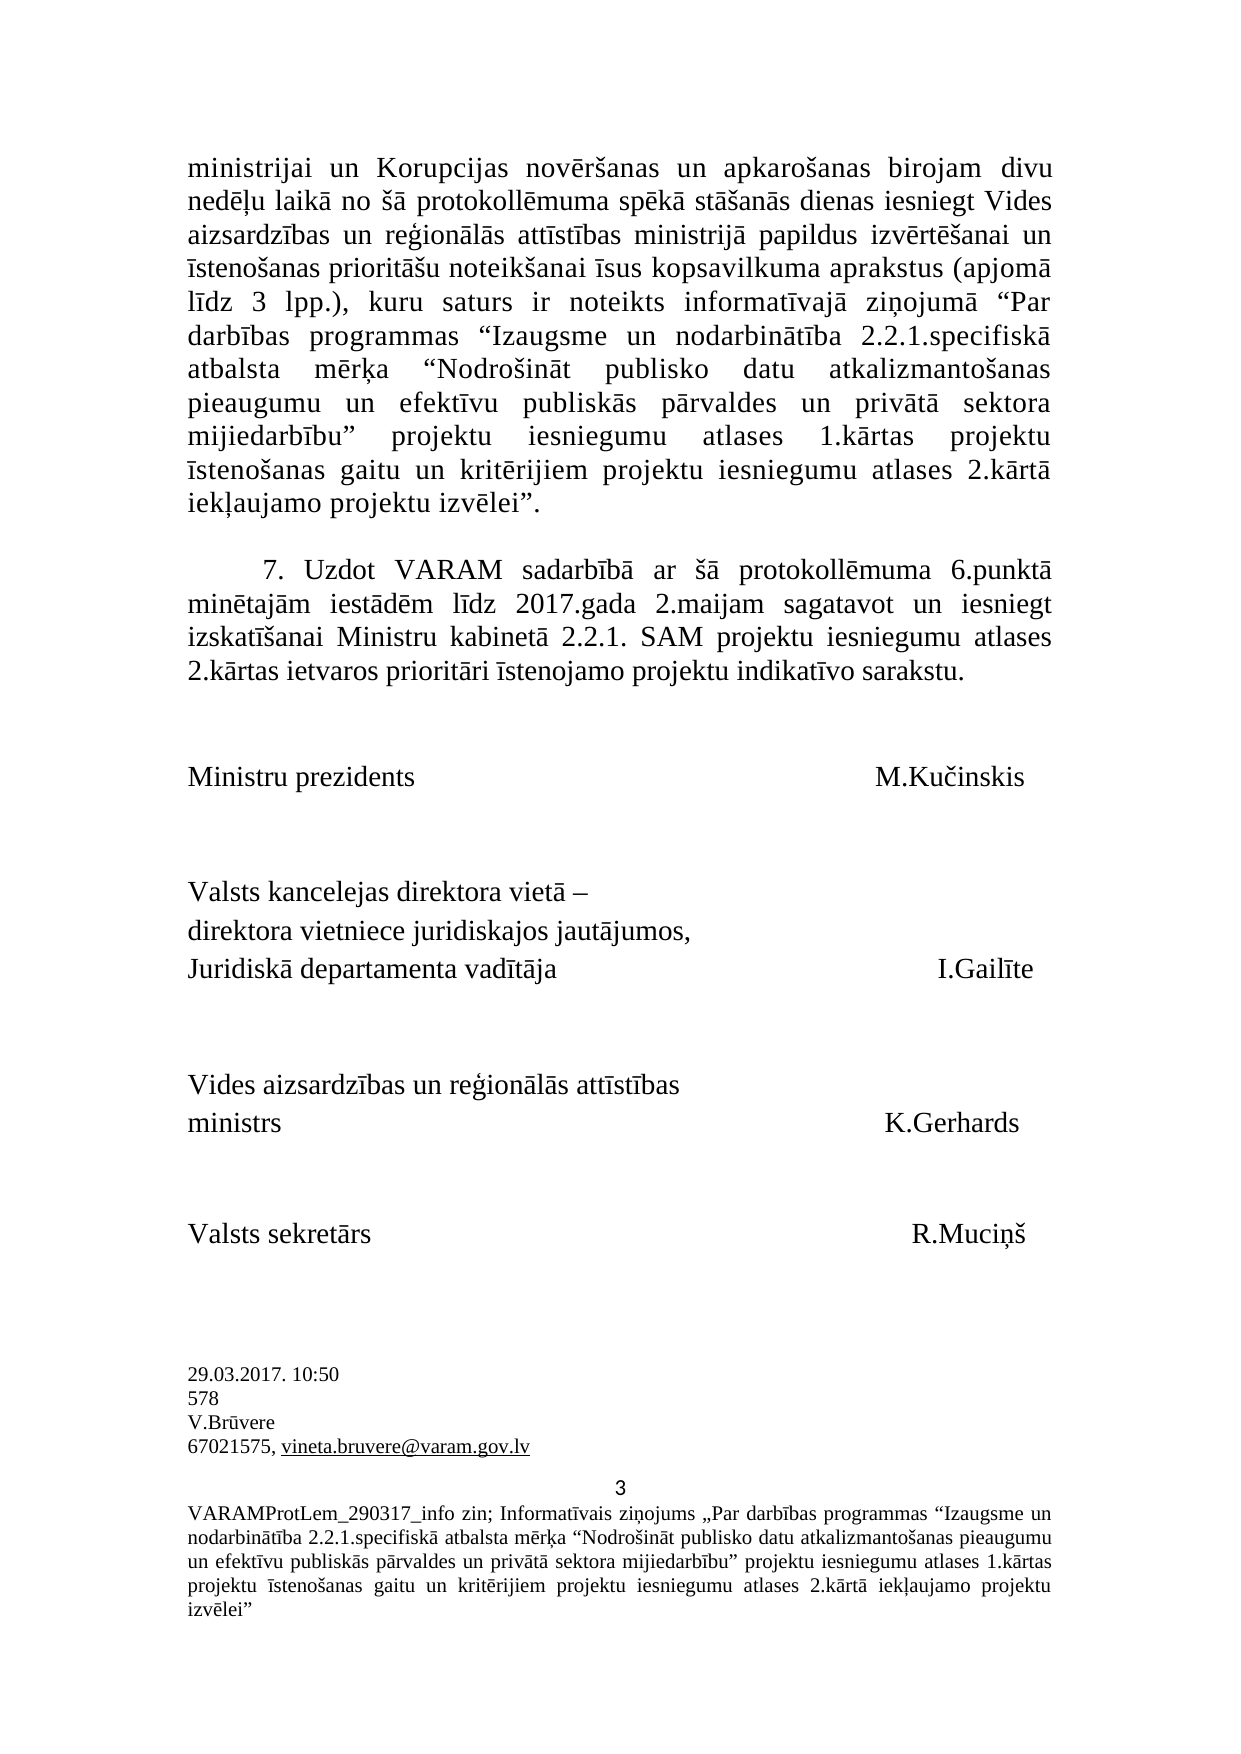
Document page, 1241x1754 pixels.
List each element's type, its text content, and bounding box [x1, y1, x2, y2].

text 29.03.2017. 10:50 [187, 1362, 1053, 1386]
text V.Brūvere [187, 1410, 1053, 1434]
text 578 [187, 1386, 1053, 1410]
title 7. Uzdot VARAM sadarbībā ar šā protokollēmuma 6.punktā minētajām iestādēm līdz 2017.gada 2.maijam sagatavot un iesniegt izskatīšanai Ministru kabinetā 2.2.1. SAM projektu iesniegumu atlases 2.kārtas ietvaros prioritāri īstenojamo projektu indikatīvo sarakstu. [187, 552, 1053, 687]
text Valsts sekretārs R.Muciņš [187, 1216, 1053, 1249]
text Vides aizsardzības un reģionālās attīstības [187, 1067, 1053, 1101]
title Ministru prezidents M.Kučinskis [187, 759, 1053, 792]
text Juridiskā departamenta vadītāja I.Gailīte [187, 951, 1053, 985]
text ministrs K.Gerhards [187, 1106, 1053, 1139]
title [187, 150, 1053, 519]
text 67021575, vineta.bruvere@varam.gov.lv [187, 1434, 1053, 1458]
text direktora vietniece juridiskajos jautājumos, [187, 913, 1053, 946]
text Valsts kancelejas direktora vietā – [187, 874, 1053, 908]
